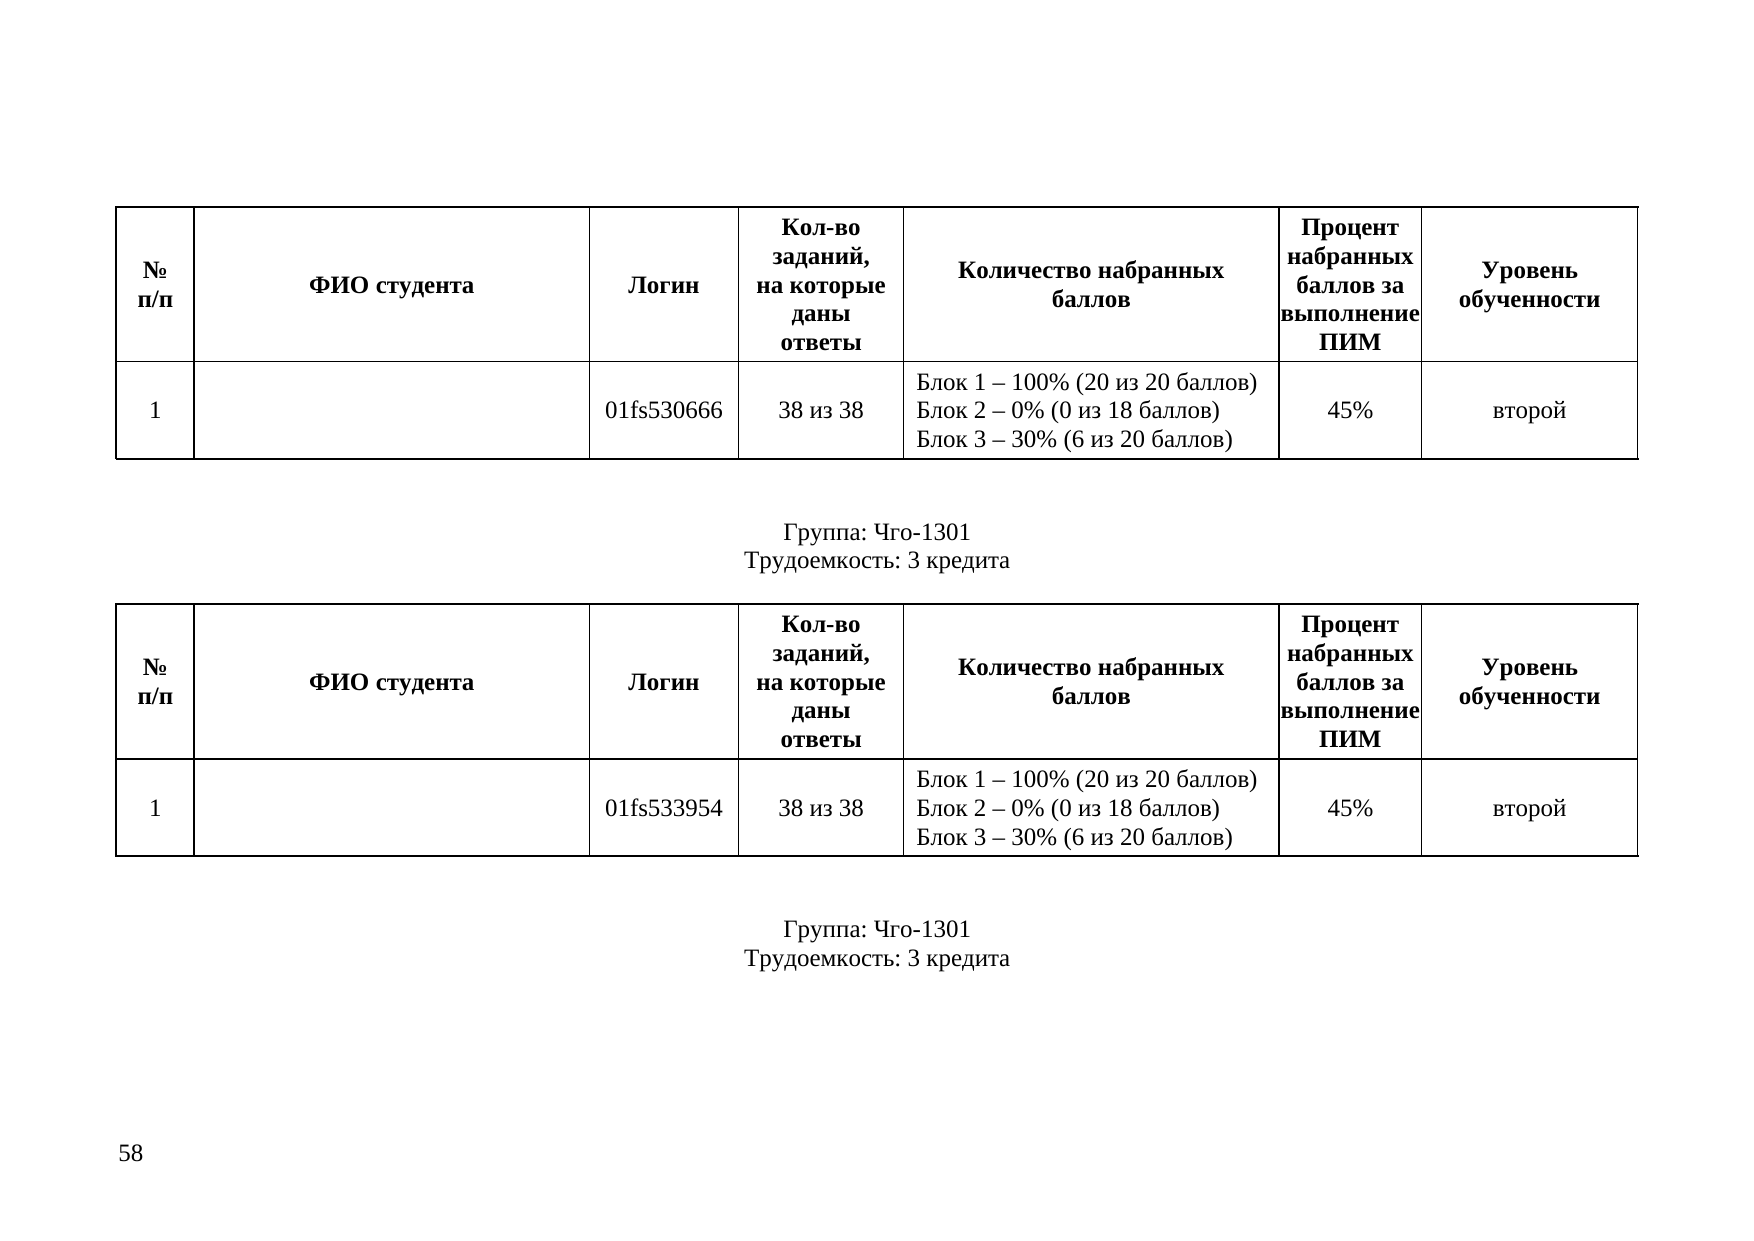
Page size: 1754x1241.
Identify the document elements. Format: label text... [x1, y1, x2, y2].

table_cell 1 [117, 362, 193, 458]
text Трудоемкость: 3 кредита [118, 943, 1636, 972]
table_cell второй [1422, 362, 1637, 458]
table_cell 01fs533954 [590, 760, 738, 855]
table_cell второй [1422, 760, 1637, 855]
table_cell [195, 362, 589, 458]
table_header ФИО студента [195, 208, 589, 361]
table_cell 45% [1280, 760, 1421, 855]
table_cell [195, 760, 589, 855]
table_cell Блок 1 – 100% (20 из 20 баллов) Блок 2 – 0% (0 из 18 баллов) Блок 3 – 30% (6 из 20 баллов) [904, 760, 1278, 855]
table_header Уровень обученности [1422, 208, 1637, 361]
table_header ФИО студента [195, 605, 589, 758]
table_cell 45% [1280, 362, 1421, 458]
table_cell 01fs530666 [590, 362, 738, 458]
text Трудоемкость: 3 кредита [118, 546, 1636, 574]
table_header Количество набранных баллов [904, 605, 1278, 758]
table_header Логин [590, 605, 738, 758]
table_header Кол-во заданий, на которые даны ответы [739, 208, 903, 361]
table_header Уровень обученности [1422, 605, 1637, 758]
text Группа: Чго-1301 [118, 517, 1636, 546]
table_header Кол-во заданий, на которые даны ответы [739, 605, 903, 758]
table_cell 38 из 38 [739, 760, 903, 855]
table_cell 1 [117, 760, 193, 855]
table_header Процент набранных баллов за выполнение ПИМ [1280, 605, 1421, 758]
text Группа: Чго-1301 [118, 914, 1636, 943]
table_header Процент набранных баллов за выполнение ПИМ [1280, 208, 1421, 361]
table_cell Блок 1 – 100% (20 из 20 баллов) Блок 2 – 0% (0 из 18 баллов) Блок 3 – 30% (6 из 20 баллов) [904, 362, 1278, 458]
table_header Количество набранных баллов [904, 208, 1278, 361]
table_header Логин [590, 208, 738, 361]
table_cell 38 из 38 [739, 362, 903, 458]
table_header № п/п [117, 605, 193, 758]
table_header № п/п [117, 208, 193, 361]
